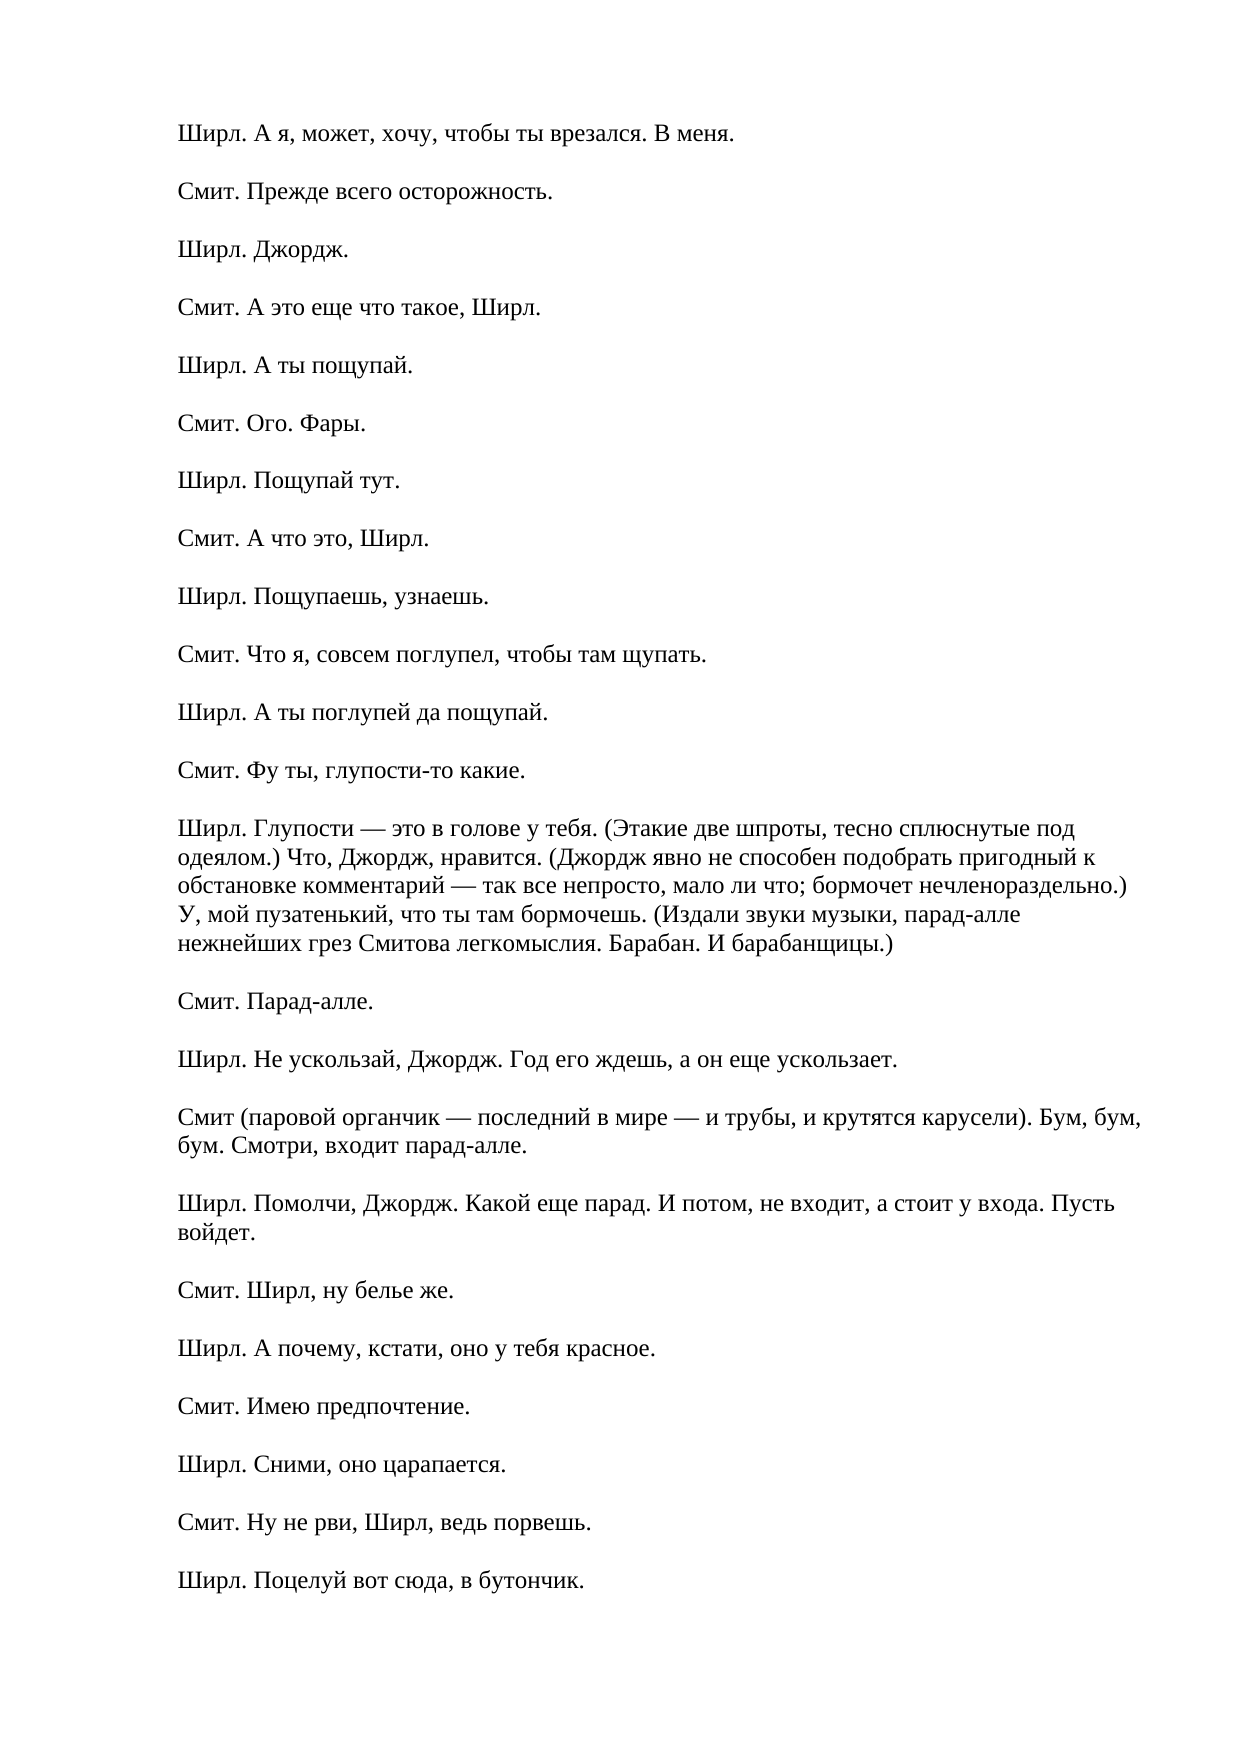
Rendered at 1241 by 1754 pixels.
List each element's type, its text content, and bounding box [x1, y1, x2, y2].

text Ширл. Глупости — это в голове у тебя. (Этакие две шпроты, тесно сплюснутые под одеялом.) Что, Джордж, нравится. (Джордж явно не способен подобрать пригодный к обстановке комментарий — так все непросто, мало ли что; бормочет нечленораздельно.) У, мой пузатенький, что ты там бормочешь. (Издали звуки музыки, парад-алле нежнейших грез Смитова легкомыслия. Барабан. И барабанщицы.) [177, 813, 1152, 957]
text Ширл. Сними, оно царапается. [177, 1449, 1152, 1478]
text Смит. Что я, совсем поглупел, чтобы там щупать. [177, 639, 1152, 668]
text Смит. А что это, Ширл. [177, 523, 1152, 552]
text Смит. Ширл, ну белье же. [177, 1275, 1152, 1304]
text Смит. Имею предпочтение. [177, 1391, 1152, 1420]
text Ширл. А ты пощупай. [177, 350, 1152, 378]
text Ширл. А ты поглупей да пощупай. [177, 697, 1152, 726]
text Ширл. Джордж. [177, 234, 1152, 263]
text Смит. Ну не рви, Ширл, ведь порвешь. [177, 1507, 1152, 1536]
text Смит. Прежде всего осторожность. [177, 176, 1152, 205]
text Ширл. А почему, кстати, оно у тебя красное. [177, 1333, 1152, 1362]
text Смит. Фу ты, глупости-то какие. [177, 755, 1152, 784]
text Ширл. Не ускользай, Джордж. Год его ждешь, а он еще ускользает. [177, 1044, 1152, 1073]
text Ширл. Пощупай тут. [177, 466, 1152, 494]
text Ширл. Пощупаешь, узнаешь. [177, 581, 1152, 610]
text Смит. А это еще что такое, Ширл. [177, 292, 1152, 321]
text Ширл. Поцелуй вот сюда, в бутончик. [177, 1565, 1152, 1593]
text Смит. Ого. Фары. [177, 408, 1152, 436]
text Ширл. Помолчи, Джордж. Какой еще парад. И потом, не входит, а стоит у входа. Пусть войдет. [177, 1188, 1152, 1246]
text Смит (паровой органчик — последний в мире — и трубы, и крутятся карусели). Бум, бум, бум. Смотри, входит парад-алле. [177, 1102, 1152, 1159]
text Смит. Парад-алле. [177, 986, 1152, 1015]
text Ширл. А я, может, хочу, чтобы ты врезался. В меня. [177, 118, 1152, 147]
